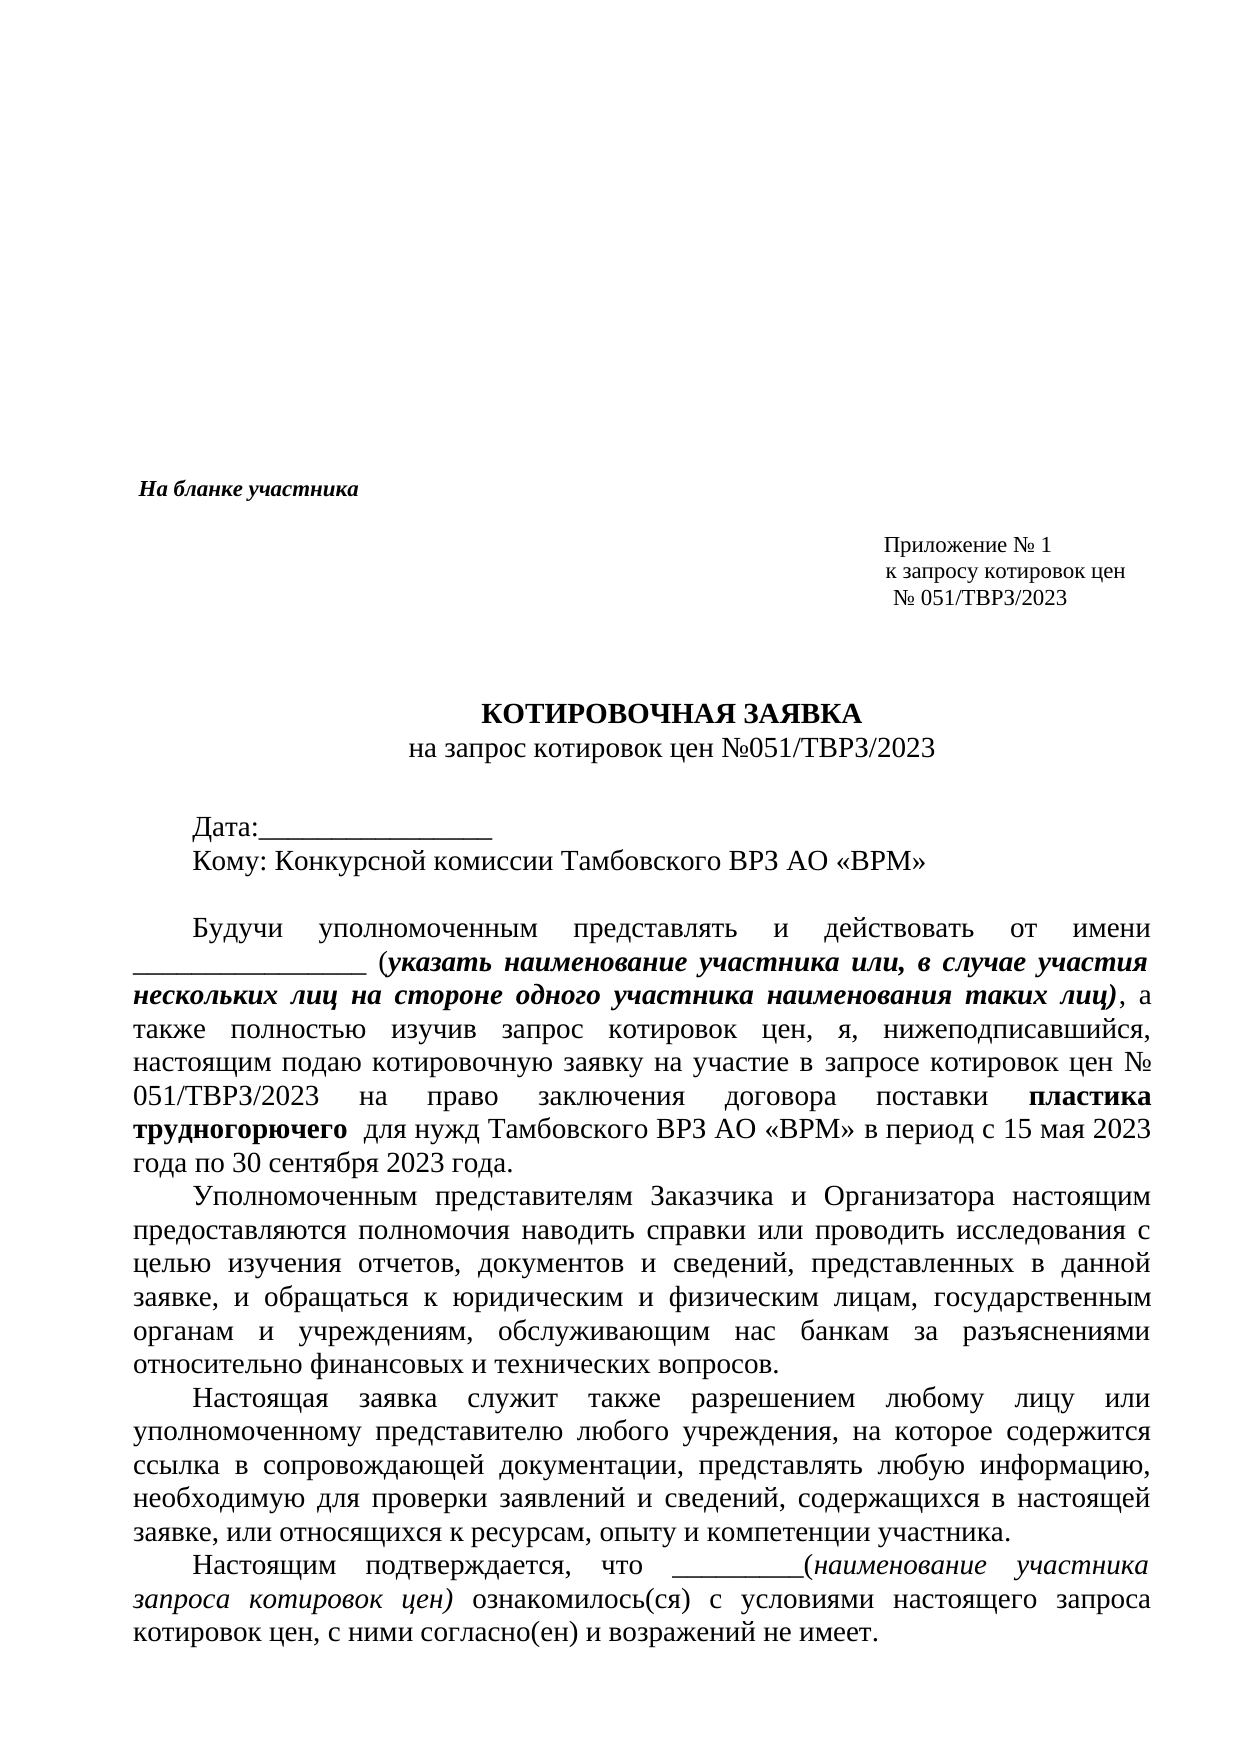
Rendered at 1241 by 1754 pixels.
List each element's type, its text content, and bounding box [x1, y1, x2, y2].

text к запросу котировок цен [133, 557, 1152, 584]
text Приложение № 1 [133, 531, 1120, 557]
text на запрос котировок цен №051/ТВРЗ/2023 [133, 730, 1152, 763]
text КОТИРОВОЧНАЯ ЗАЯВКА [133, 696, 1152, 730]
text Настоящим подтверждается, что _________(наименование участника запроса котировок цен) ознакомилось(ся) с условиями настоящего запроса котировок цен, с ними согласно(ен) и возражений не имеет. [133, 1547, 1152, 1648]
list На бланке участника [133, 476, 1152, 502]
text Настоящая заявка служит также разрешением любому лицу или уполномоченному представителю любого учреждения, на которое содержится ссылка в сопровождающей документации, представлять любую информацию, необходимую для проверки заявлений и сведений, содержащихся в настоящей заявке, или относящихся к ресурсам, опыту и компетенции участника. [133, 1380, 1152, 1547]
text Кому: Конкурсной комиссии Тамбовского ВРЗ АО «ВРМ» [133, 843, 1152, 877]
text Дата:________________ [133, 809, 1152, 843]
text Будучи уполномоченным представлять и действовать от имени ________________ (указать наименование участника или, в случае участия нескольких лиц на стороне одного участника наименования таких лиц), а также полностью изучив запрос котировок цен, я, нижеподписавшийся, настоящим подаю котировочную заявку на участие в запросе котировок цен № 051/ТВРЗ/2023 на право заключения договора поставки пластика трудногорючего для нужд Тамбовского ВРЗ АО «ВРМ» в период с 15 мая 2023 года по 30 сентября 2023 года. [133, 910, 1152, 1178]
text № 051/ТВРЗ/2023 [797, 584, 1152, 610]
text Уполномоченным представителям Заказчика и Организатора настоящим предоставляются полномочия наводить справки или проводить исследования с целью изучения отчетов, документов и сведений, представленных в данной заявке, и обращаться к юридическим и физическим лицам, государственным органам и учреждениям, обслуживающим нас банкам за разъяснениями относительно финансовых и технических вопросов. [133, 1178, 1152, 1380]
